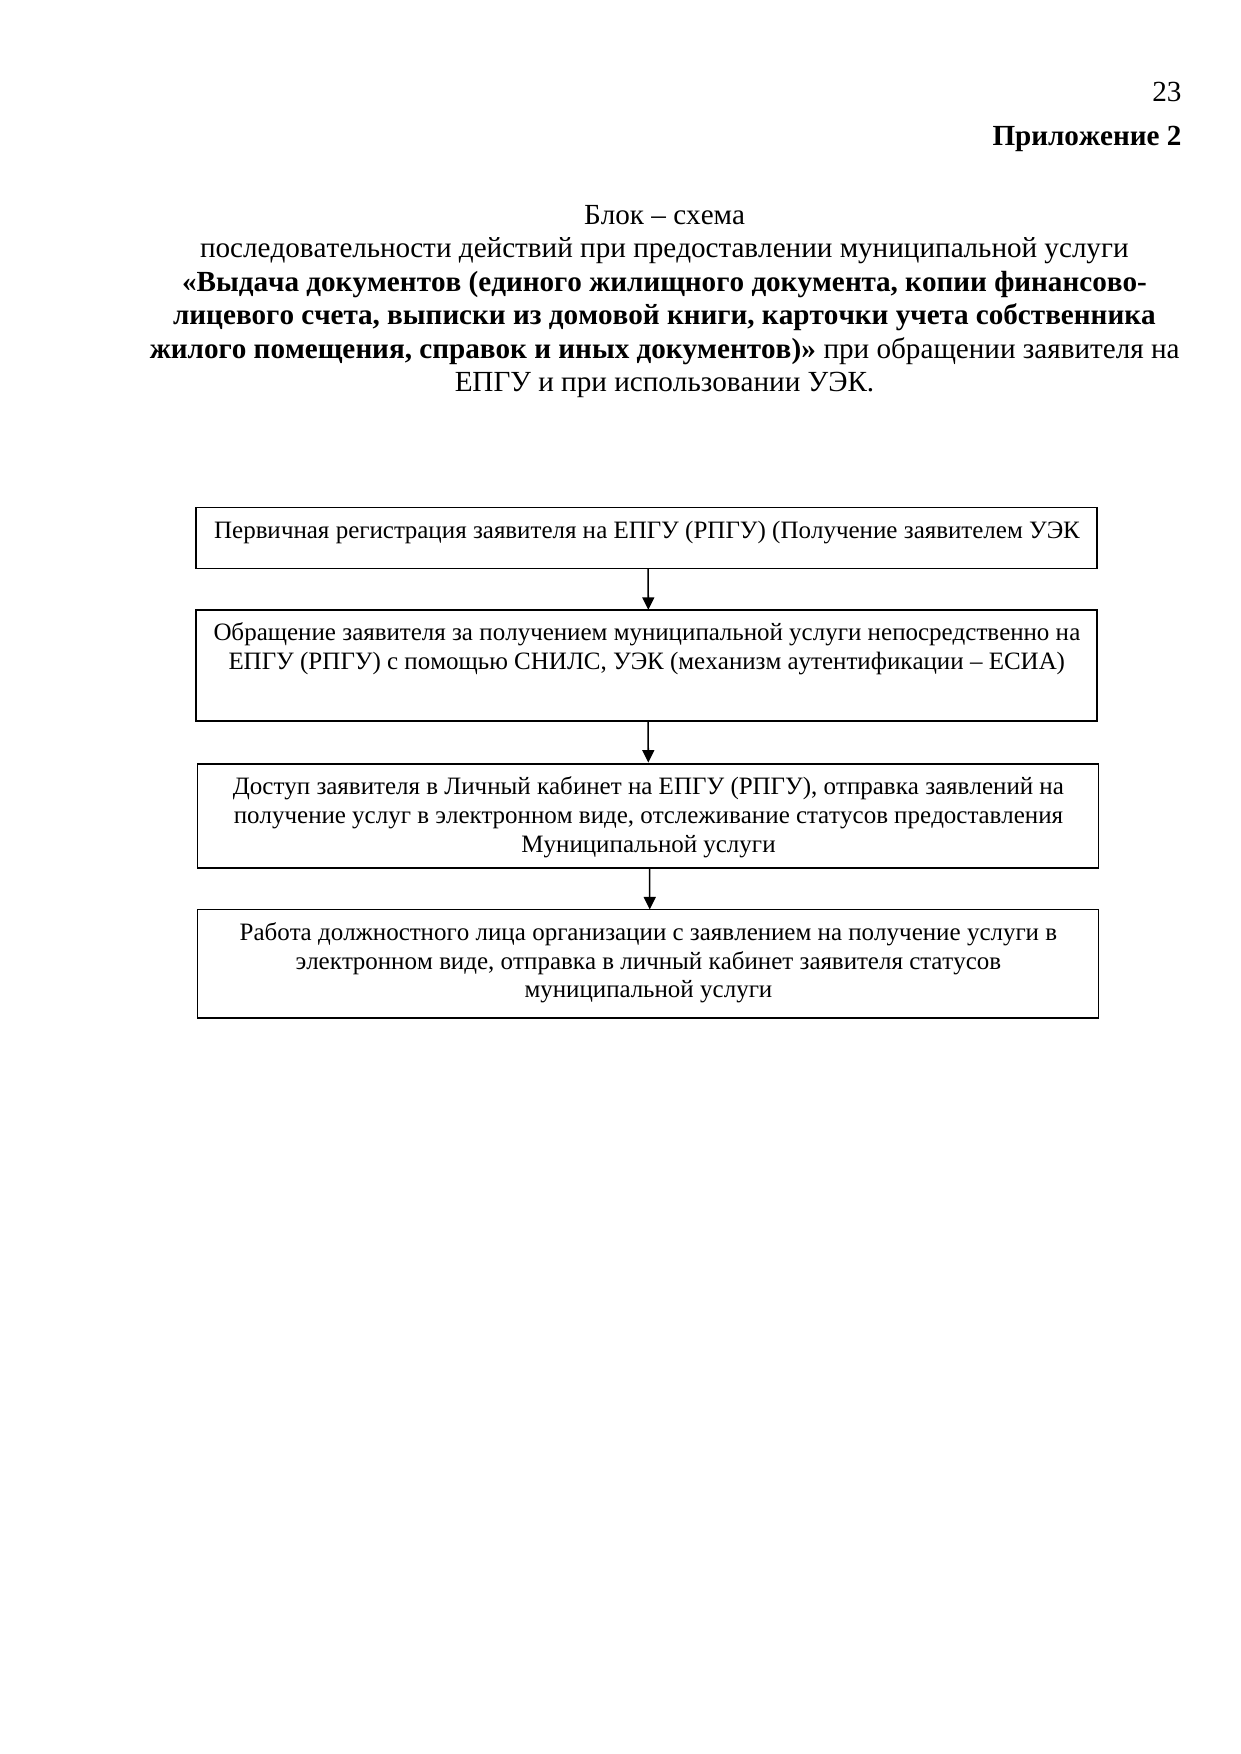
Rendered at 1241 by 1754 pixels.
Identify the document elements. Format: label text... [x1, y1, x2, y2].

text «Выдача документов (единого жилищного документа, копии финансово-лицевого счета, выписки из домовой книги, карточки учета собственника жилого помещения, справок и иных документов)» при обращении заявителя на ЕПГУ и при использовании УЭК. [148, 264, 1181, 398]
text Блок – схема [148, 197, 1181, 230]
subtitle Приложение 2 [103, 118, 1181, 152]
text последовательности действий при предоставлении муниципальной услуги [148, 230, 1181, 264]
